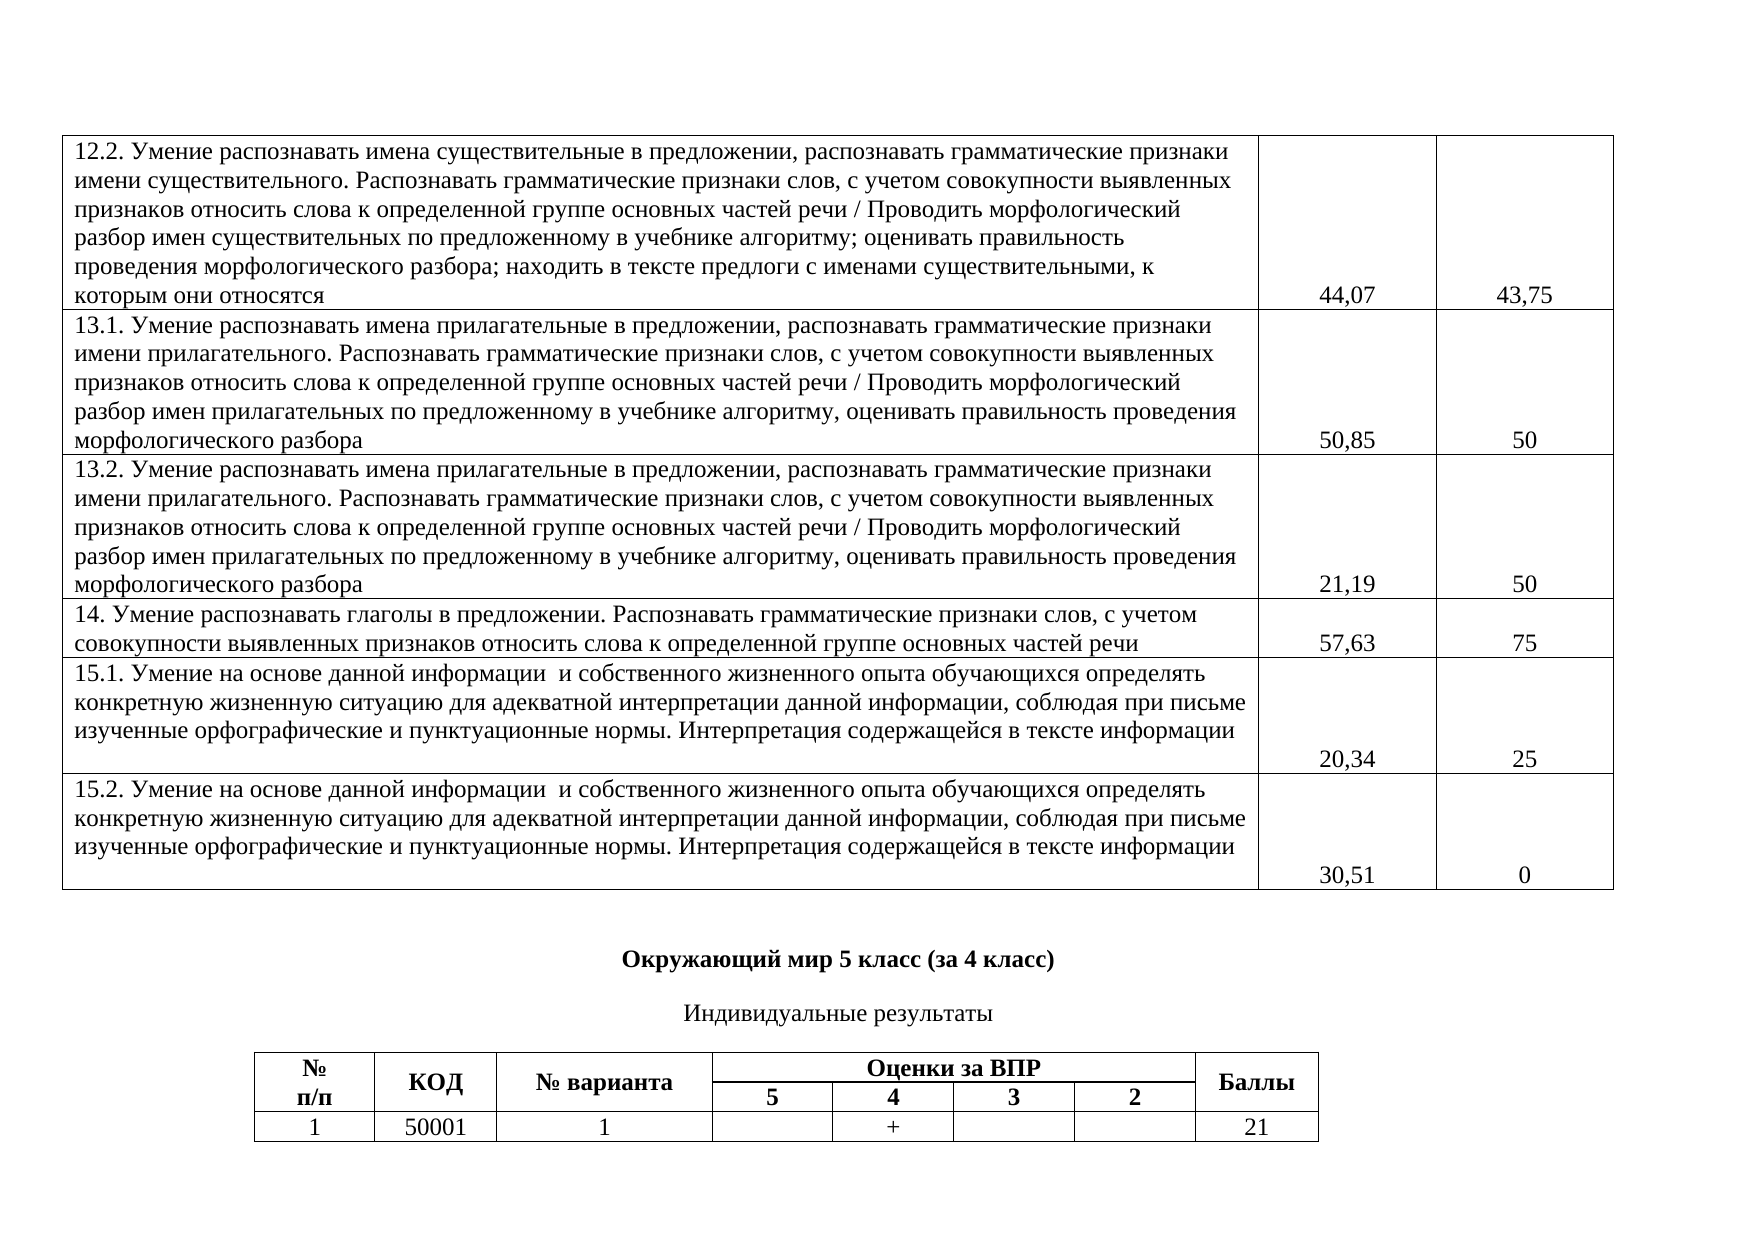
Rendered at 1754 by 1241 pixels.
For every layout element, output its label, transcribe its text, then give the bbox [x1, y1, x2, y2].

table_cell 15.2. Умение на основе данной информации и собственного жизненного опыта обучающихся определять конкретную жизненную ситуацию для адекватной интерпретации данной информации, соблюдая при письме изученные орфографические и пунктуационные нормы. Интерпретация содержащейся в тексте информации [63, 774, 1258, 889]
table_header № варианта [497, 1053, 712, 1111]
table_cell 15.1. Умение на основе данной информации и собственного жизненного опыта обучающихся определять конкретную жизненную ситуацию для адекватной интерпретации данной информации, соблюдая при письме изученные орфографические и пунктуационные нормы. Интерпретация содержащейся в тексте информации [63, 658, 1258, 773]
table_cell [954, 1112, 1074, 1141]
table_cell 21 [1196, 1112, 1318, 1141]
text Окружающий мир 5 класс (за 4 класс) [39, 944, 1636, 973]
table_cell 25 [1437, 658, 1613, 773]
table_cell [713, 1112, 832, 1141]
table_header № п/п [255, 1053, 374, 1111]
table_cell 1 [497, 1112, 712, 1141]
table_header Баллы [1196, 1053, 1318, 1111]
table_cell 21,19 [1259, 455, 1436, 598]
table_cell 57,63 [1259, 599, 1436, 657]
table_cell 5 [713, 1083, 832, 1111]
table_cell 3 [954, 1083, 1074, 1111]
table_cell 20,34 [1259, 658, 1436, 773]
table_cell 75 [1437, 599, 1613, 657]
table_cell 50001 [375, 1112, 496, 1141]
table_header Оценки за ВПР [713, 1053, 1195, 1081]
table_cell 0 [1437, 774, 1613, 889]
table_cell [1075, 1112, 1195, 1141]
table_cell 13.1. Умение распознавать имена прилагательные в предложении, распознавать грамматические признаки имени прилагательного. Распознавать грамматические признаки слов, с учетом совокупности выявленных признаков относить слова к определенной группе основных частей речи / Проводить морфологический разбор имен прилагательных по предложенному в учебнике алгоритму, оценивать правильность проведения морфологического разбора [63, 310, 1258, 453]
table_cell 44,07 [1259, 136, 1436, 309]
table_header КОД [375, 1053, 496, 1111]
table_cell 50,85 [1259, 310, 1436, 453]
table_cell + [833, 1112, 953, 1141]
table_cell 30,51 [1259, 774, 1436, 889]
table_cell 13.2. Умение распознавать имена прилагательные в предложении, распознавать грамматические признаки имени прилагательного. Распознавать грамматические признаки слов, с учетом совокупности выявленных признаков относить слова к определенной группе основных частей речи / Проводить морфологический разбор имен прилагательных по предложенному в учебнике алгоритму, оценивать правильность проведения морфологического разбора [63, 455, 1258, 598]
table_cell 2 [1075, 1083, 1195, 1111]
table_cell 12.2. Умение распознавать имена существительные в предложении, распознавать грамматические признаки имени существительного. Распознавать грамматические признаки слов, с учетом совокупности выявленных признаков относить слова к определенной группе основных частей речи / Проводить морфологический разбор имен существительных по предложенному в учебнике алгоритму; оценивать правильность проведения морфологического разбора; находить в тексте предлоги с именами существительными, к которым они относятся [63, 136, 1258, 309]
table_cell 50 [1437, 455, 1613, 598]
table_cell 1 [255, 1112, 374, 1141]
table_cell 14. Умение распознавать глаголы в предложении. Распознавать грамматические признаки слов, с учетом совокупности выявленных признаков относить слова к определенной группе основных частей речи [63, 599, 1258, 657]
table_cell 43,75 [1437, 136, 1613, 309]
table_cell 50 [1437, 310, 1613, 453]
table_cell 4 [833, 1083, 953, 1111]
text Индивидуальные результаты [39, 998, 1636, 1026]
